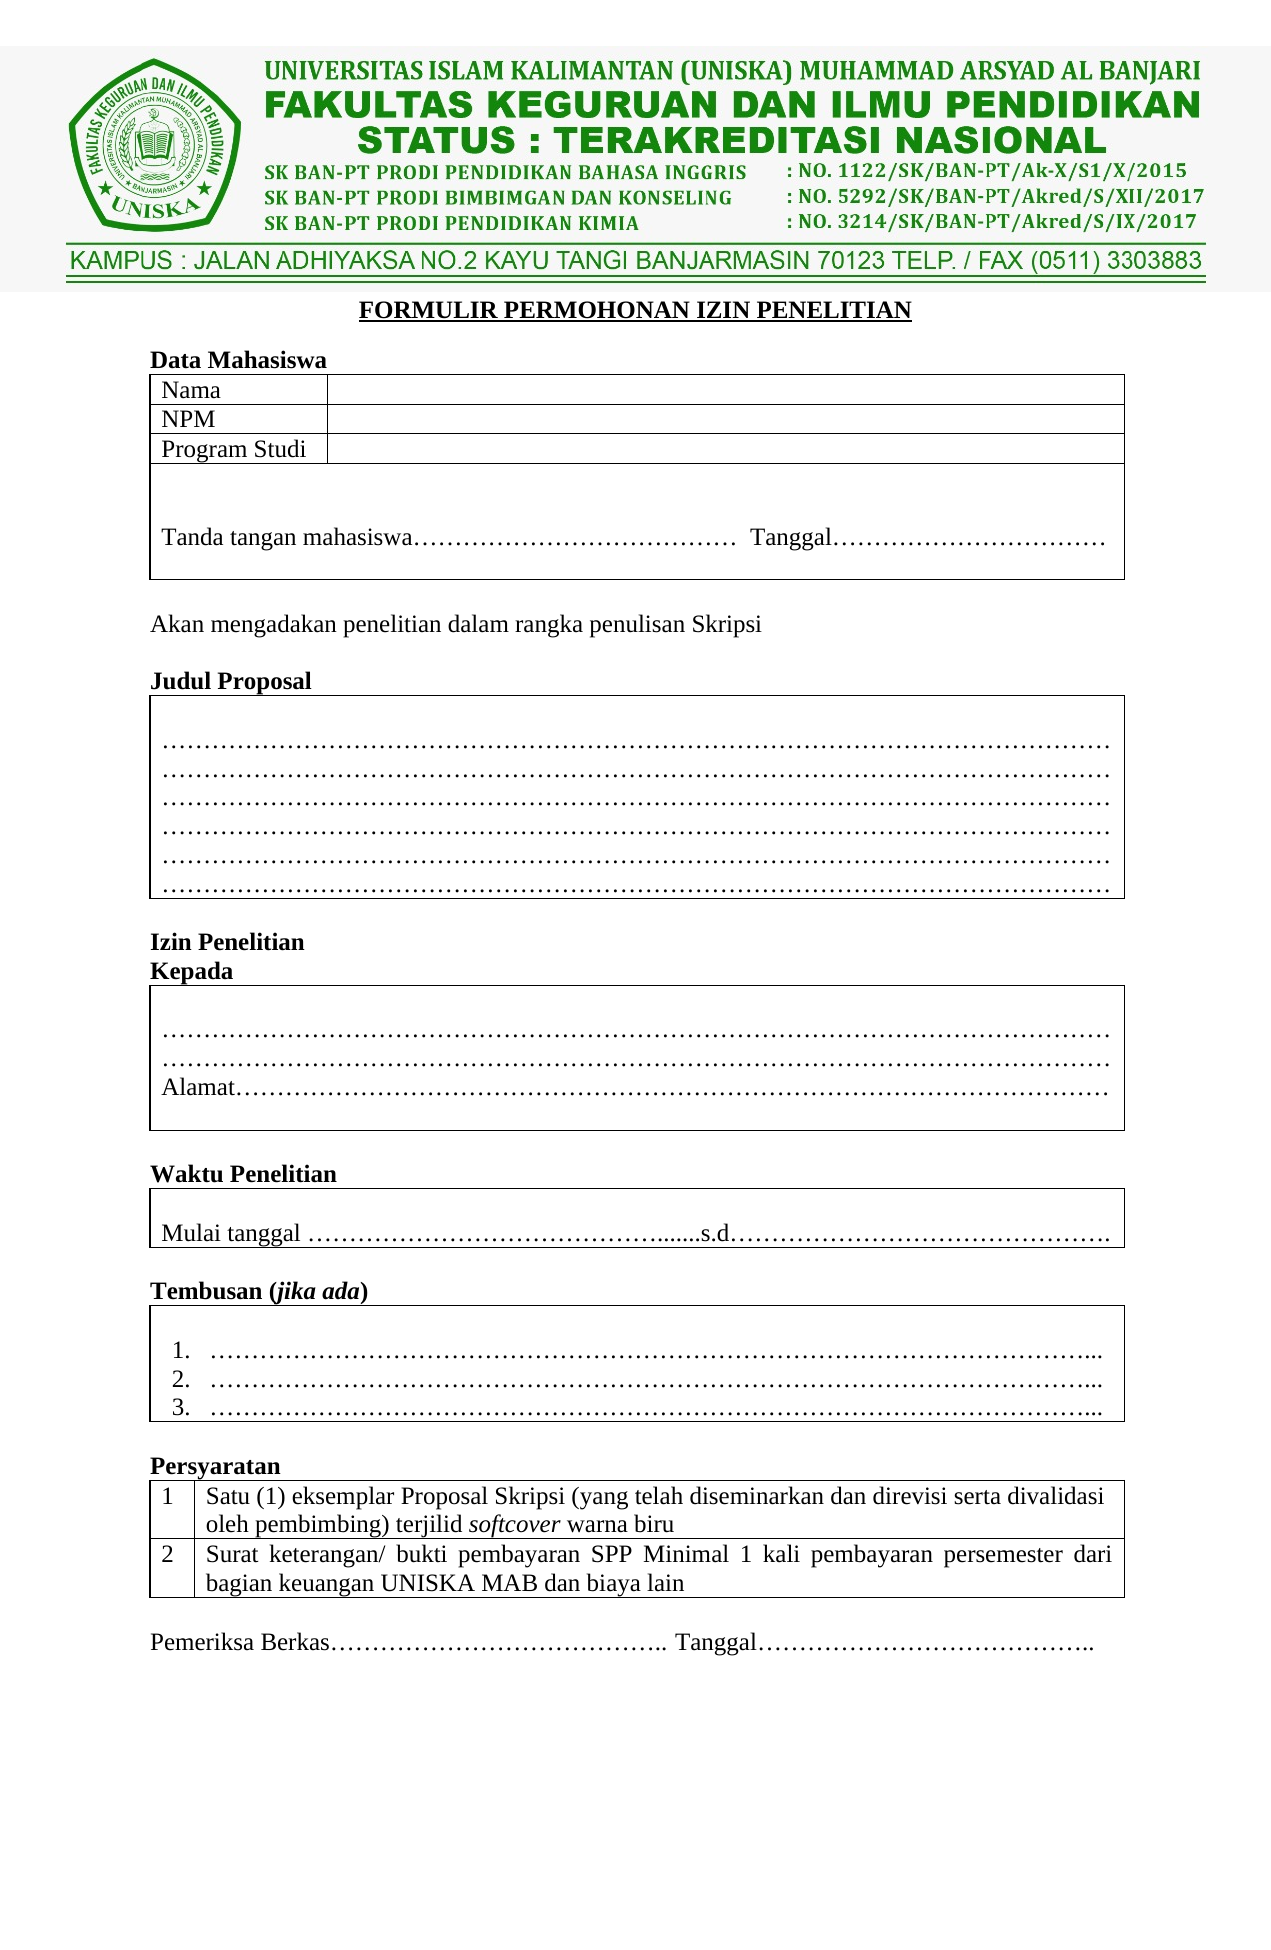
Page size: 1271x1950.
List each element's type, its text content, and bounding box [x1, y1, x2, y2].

text Persyaratan [150, 1451, 1121, 1480]
table_cell NPM [151, 405, 327, 433]
text Akan mengadakan penelitian dalam rangka penulisan Skripsi [150, 609, 1121, 638]
table_cell Tanda tangan mahasiswa………………………………… Tanggal…………………………… [151, 464, 1124, 579]
table_header 1 [151, 1481, 194, 1538]
text Data Mahasiswa [150, 345, 1121, 374]
text Judul Proposal [150, 666, 1121, 695]
table_cell [328, 405, 1124, 433]
text FORMULIR PERMOHONAN IZIN PENELITIAN [150, 295, 1121, 324]
text Waktu Penelitian [150, 1159, 1121, 1188]
text Pemeriksa Berkas………………………………….. Tanggal………………………………….. [150, 1627, 1121, 1655]
table_header …………………………………………………………………………………………………… …………………………………………………………………………………………………… Alamat…………………………………………………………………………………………… [151, 986, 1124, 1129]
text Izin Penelitian [150, 927, 1121, 956]
text Kepada [150, 956, 1121, 985]
picture [0, 46, 1271, 292]
table_header Nama [151, 375, 327, 403]
table_header [328, 375, 1124, 403]
text Tembusan (jika ada) [150, 1276, 1121, 1305]
table_cell Program Studi [151, 434, 327, 463]
table_header ……………………………………………………………………………………………... ……………………………………………………………………………………………... ……………………………………………………………………………………………... [151, 1306, 1124, 1421]
table_cell [328, 434, 1124, 463]
table_cell Surat keterangan/ bukti pembayaran SPP Minimal 1 kali pembayaran persemester dari bagian keuangan UNISKA MAB dan biaya lain [195, 1539, 1124, 1597]
table_cell 2 [151, 1539, 194, 1597]
table_header …………………………………………………………………………………………………… …………………………………………………………………………………………………… …………………………………………………………………………………………………… …………………………………………………………………………………………………… …………………………………………………………………………………………………… …………………………………………………………………………………………………… [151, 696, 1124, 897]
table_header Mulai tanggal …………………………………….......s.d………………………………………. [151, 1189, 1124, 1247]
table_header Satu (1) eksemplar Proposal Skripsi (yang telah diseminarkan dan direvisi serta divalidasi oleh pembimbing) terjilid softcover warna biru [195, 1481, 1124, 1538]
